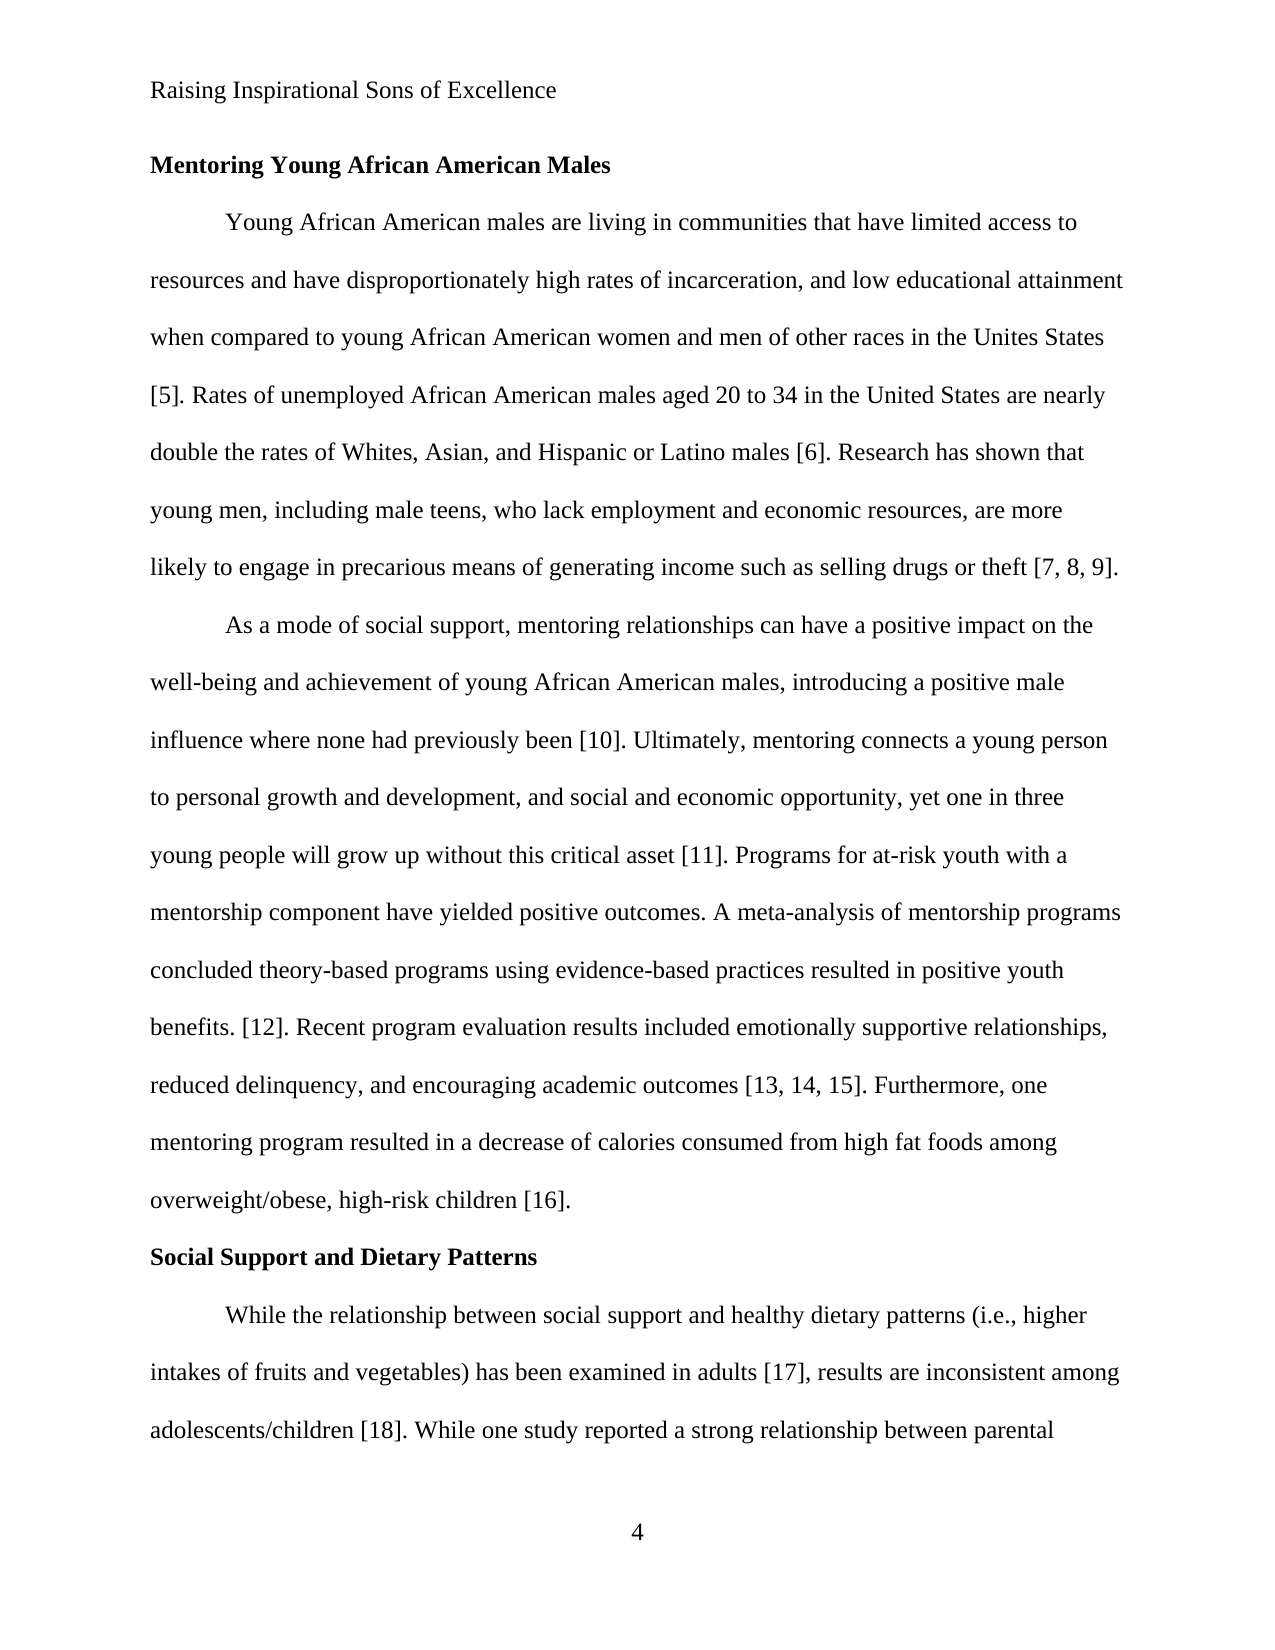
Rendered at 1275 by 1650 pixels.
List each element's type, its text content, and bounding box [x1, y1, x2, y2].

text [150, 1300, 1125, 1444]
text As a mode of social support, mentoring relationships can have a positive impact on the well-being and achievement of young African American males, introducing a positive male influence where none had previously been [10]. Ultimately, mentoring connects a young person to personal growth and development, and social and economic opportunity, yet one in three young people will grow up without this critical asset [11]. Programs for at-risk youth with a mentorship component have yielded positive outcomes. A meta-analysis of mentorship programs concluded theory-based programs using evidence-based practices resulted in positive youth benefits. [12]. Recent program evaluation results included emotionally supportive relationships, reduced delinquency, and encouraging academic outcomes [13, 14, 15]. Furthermore, one mentoring program resulted in a decrease of calories consumed from high fat foods among overweight/obese, high-risk children [16]. [150, 610, 1125, 1214]
text Young African American males are living in communities that have limited access to resources and have disproportionately high rates of incarceration, and low educational attainment when compared to young African American women and men of other races in the Unites States [5]. Rates of unemployed African American males aged 20 to 34 in the United States are nearly double the rates of Whites, Asian, and Hispanic or Latino males [6]. Research has shown that young men, including male teens, who lack employment and economic resources, are more likely to engage in precarious means of generating income such as selling drugs or theft [7, 8, 9]. [150, 207, 1125, 581]
text Social Support and Dietary Patterns [150, 1242, 1125, 1271]
text Mentoring Young African American Males [150, 150, 1125, 179]
